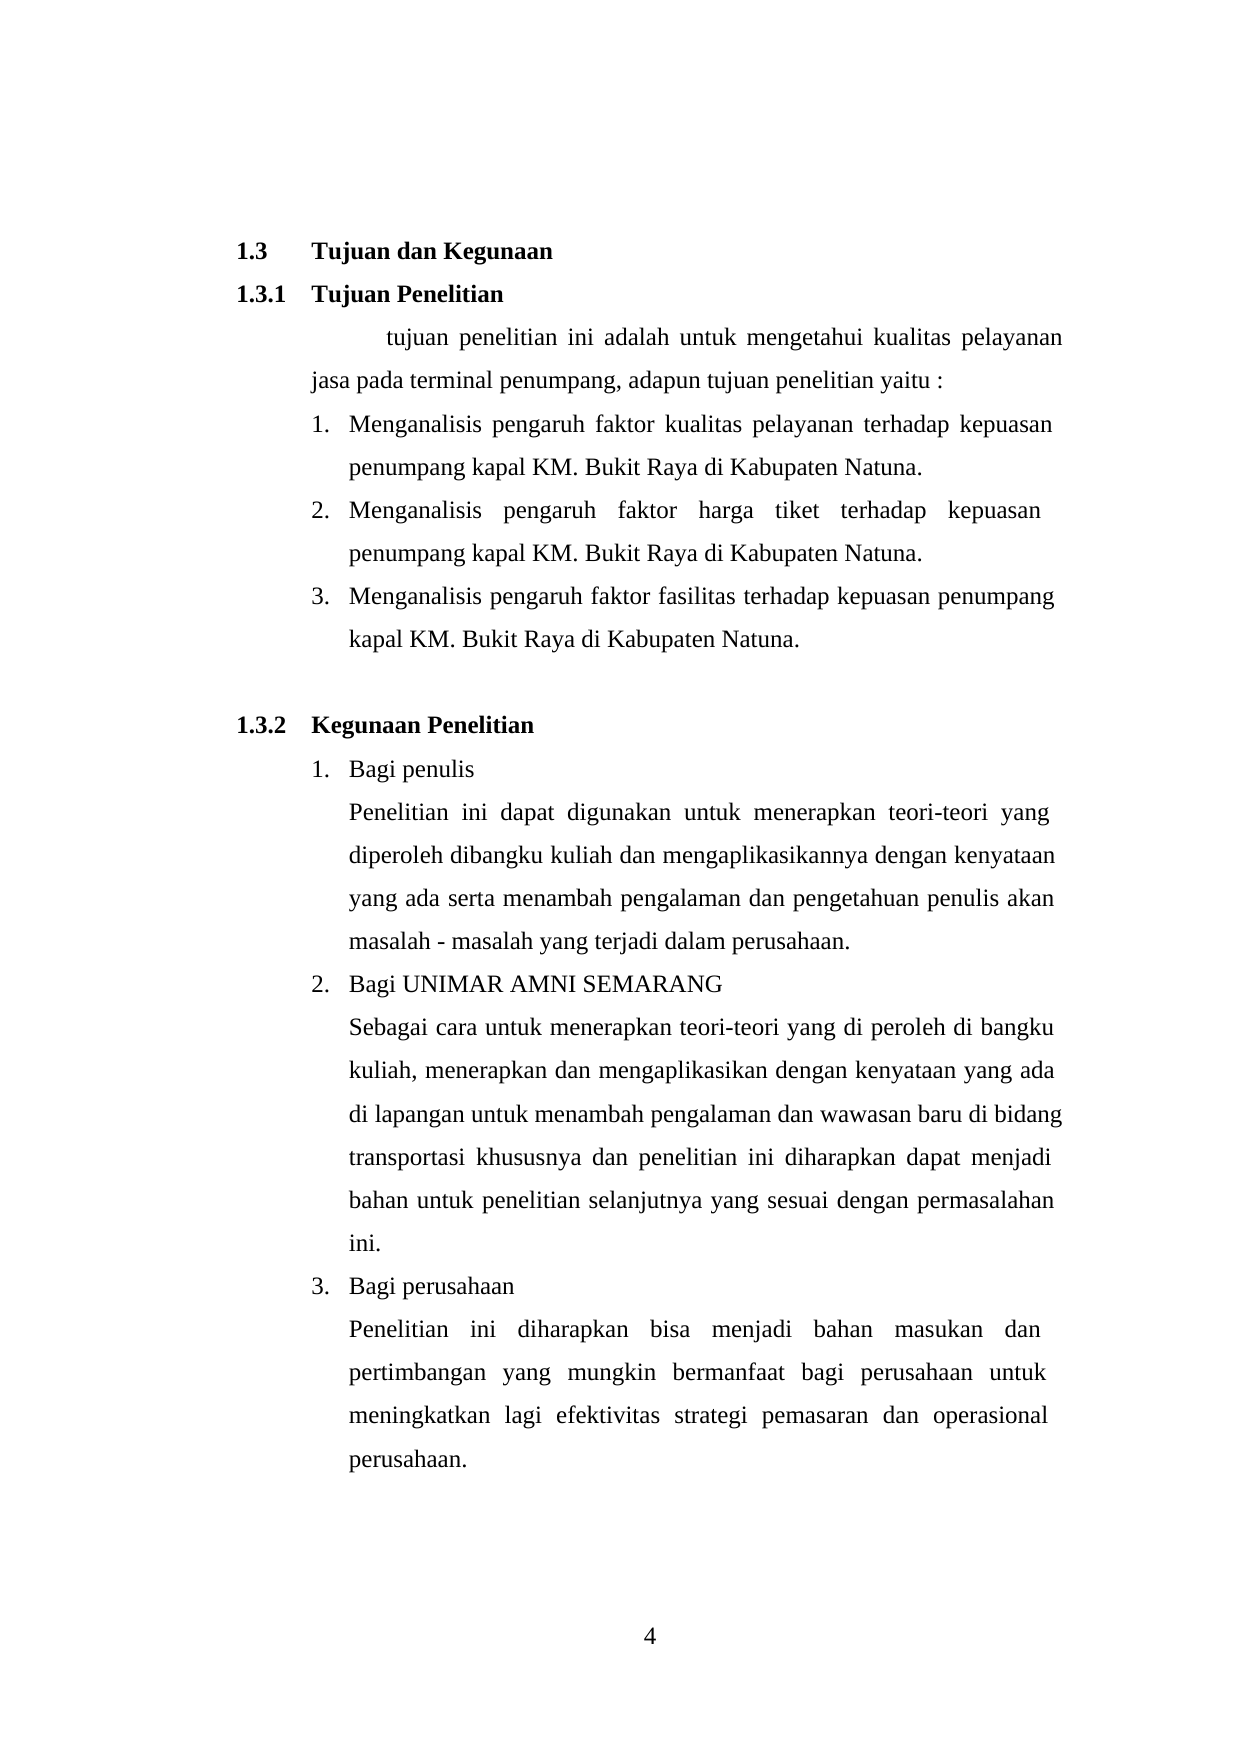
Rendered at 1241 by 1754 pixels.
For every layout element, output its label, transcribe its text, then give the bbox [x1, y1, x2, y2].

text Penelitian ini dapat digunakan untuk menerapkan teori-teori yang diperoleh dibangku kuliah dan mengaplikasikannya dengan kenyataan yang ada serta menambah pengalaman dan pengetahuan penulis akan masalah - masalah yang terjadi dalam perusahaan. [340, 797, 1063, 955]
list tujuan penelitian ini adalah untuk mengetahui kualitas pelayanan jasa pada terminal penumpang, adapun tujuan penelitian yaitu : [236, 322, 1063, 394]
list 1.3 Tujuan dan Kegunaan [236, 236, 1063, 265]
list 3. Menganalisis pengaruh faktor fasilitas terhadap kepuasan penumpang kapal KM. Bukit Raya di Kabupaten Natuna. [236, 581, 1063, 653]
list Bagi perusahaan [311, 1271, 1063, 1300]
list Menganalisis pengaruh faktor harga tiket terhadap kepuasan penumpang kapal KM. Bukit Raya di Kabupaten Natuna. [311, 495, 1063, 567]
list Sebagai cara untuk menerapkan teori-teori yang di peroleh di bangku kuliah, menerapkan dan mengaplikasikan dengan kenyataan yang ada di lapangan untuk menambah pengalaman dan wawasan baru di bidang transportasi khususnya dan penelitian ini diharapkan dapat menjadi bahan untuk penelitian selanjutnya yang sesuai dengan permasalahan ini. [340, 1012, 1063, 1257]
list Penelitian ini diharapkan bisa menjadi bahan masukan dan pertimbangan yang mungkin bermanfaat bagi perusahaan untuk meningkatkan lagi efektivitas strategi pemasaran dan operasional perusahaan. [340, 1314, 1063, 1472]
list 1.3.2 Kegunaan Penelitian [236, 711, 1063, 739]
list Bagi penulis [311, 754, 1063, 782]
list 1.3.1 Tujuan Penelitian [236, 279, 1063, 308]
list Bagi UNIMAR AMNI SEMARANG [311, 969, 1063, 998]
list Menganalisis pengaruh faktor kualitas pelayanan terhadap kepuasan penumpang kapal KM. Bukit Raya di Kabupaten Natuna. [311, 409, 1063, 481]
